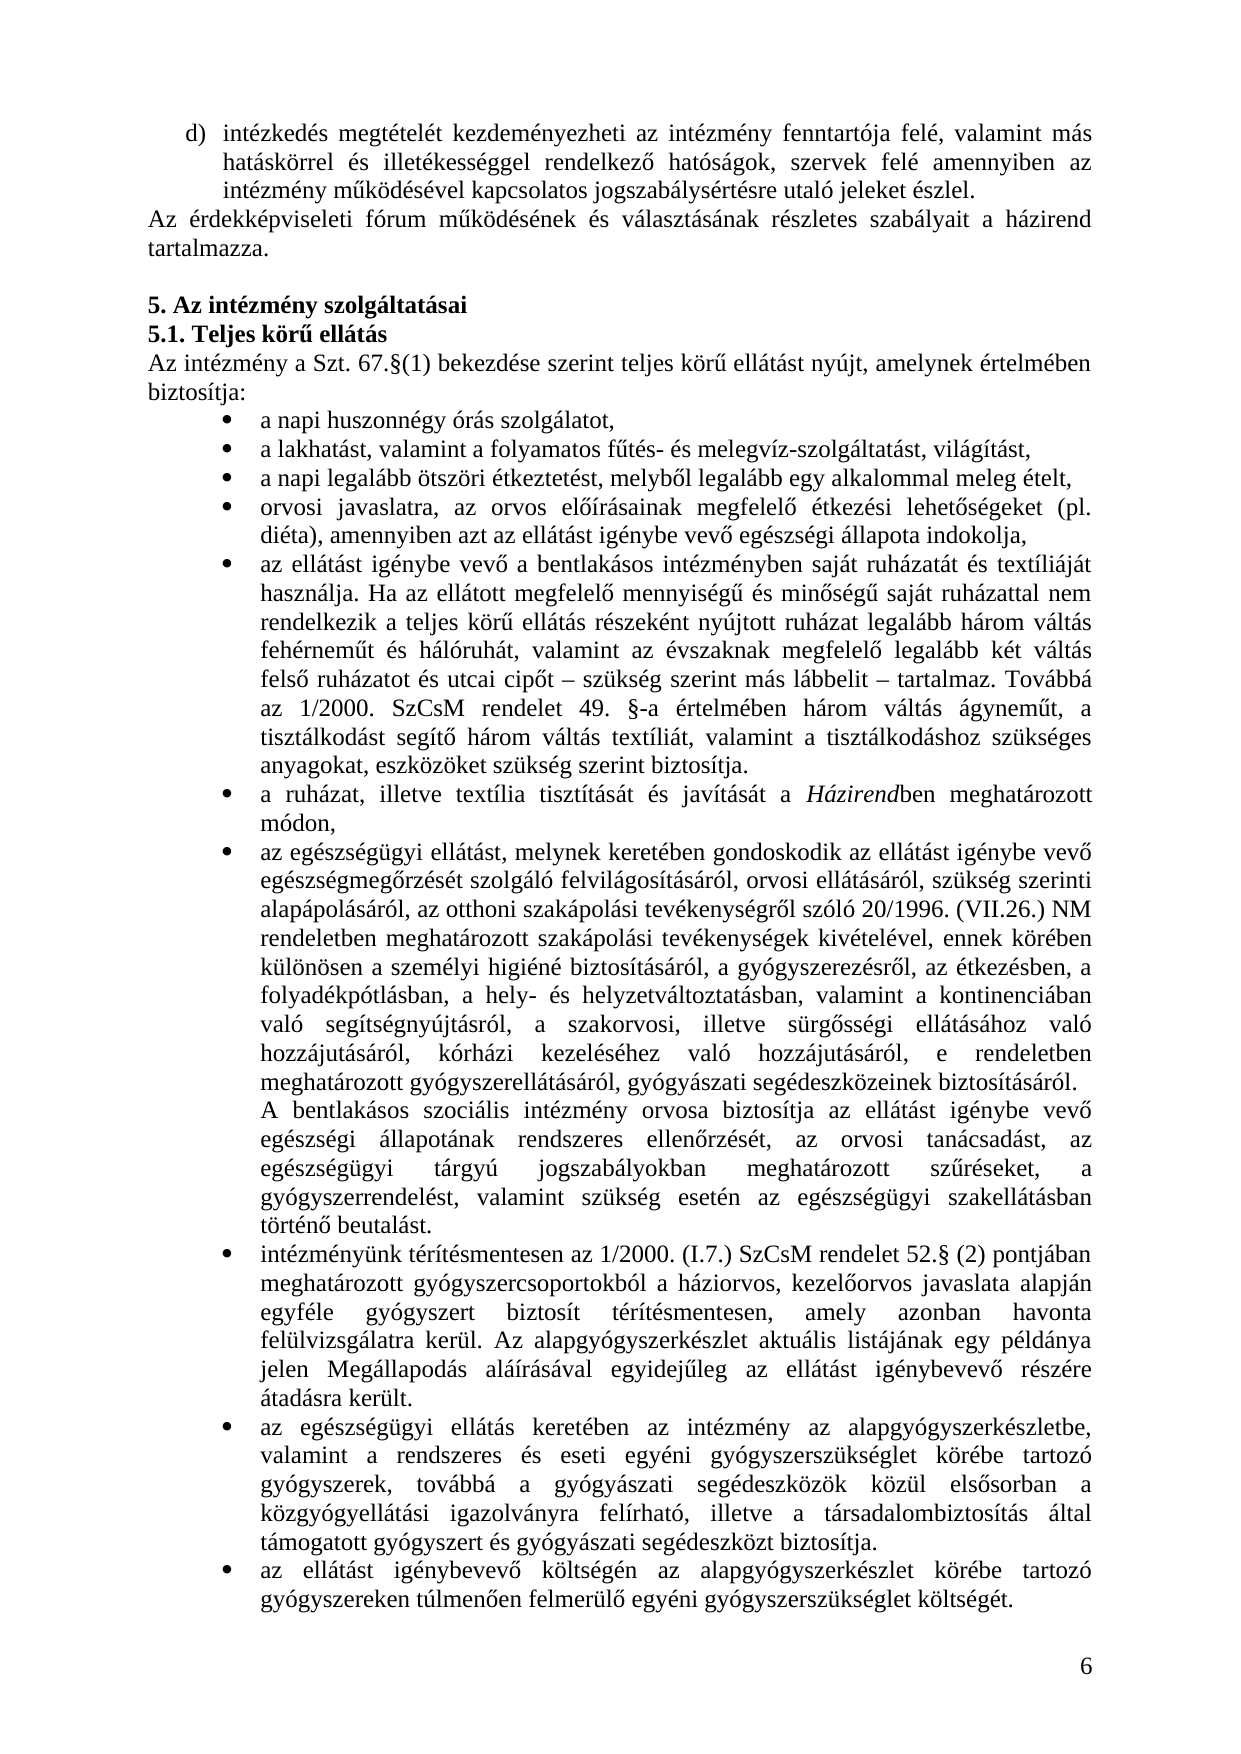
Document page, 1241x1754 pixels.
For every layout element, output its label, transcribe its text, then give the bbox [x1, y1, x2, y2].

text d) intézkedés megtételét kezdeményezheti az intézmény fenntartója felé, valamint más hatáskörrel és illetékességgel rendelkező hatóságok, szervek felé amennyiben az intézmény működésével kapcsolatos jogszabálysértésre utaló jeleket észlel. [148, 118, 1092, 204]
text A bentlakásos szociális intézmény orvosa biztosítja az ellátást igénybe vevő egészségi állapotának rendszeres ellenőrzését, az orvosi tanácsadást, az egészségügyi tárgyú jogszabályokban meghatározott szűréseket, a gyógyszerrendelést, valamint szükség esetén az egészségügyi szakellátásban történő beutalást. [260, 1096, 1092, 1239]
list az ellátást igénybevevő költségén az alapgyógyszerkészlet körébe tartozó gyógyszereken túlmenően felmerülő egyéni gyógyszerszükséglet költségét. [223, 1556, 1092, 1613]
list a ruházat, illetve textília tisztítását és javítását a Házirendben meghatározott módon, [223, 779, 1092, 837]
list orvosi javaslatra, az orvos előírásainak megfelelő étkezési lehetőségeket (pl. diéta), amennyiben azt az ellátást igénybe vevő egészségi állapota indokolja, [223, 492, 1092, 549]
list intézményünk térítésmentesen az 1/2000. (I.7.) SzCsM rendelet 52.§ (2) pontjában meghatározott gyógyszercsoportokból a háziorvos, kezelőorvos javaslata alapján egyféle gyógyszert biztosít térítésmentesen, amely azonban havonta felülvizsgálatra kerül. Az alapgyógyszerkészlet aktuális listájának egy példánya jelen Megállapodás aláírásával egyidejűleg az ellátást igénybevevő részére átadásra került. [223, 1239, 1092, 1412]
list a lakhatást, valamint a folyamatos fűtés- és melegvíz-szolgáltatást, világítást, [223, 434, 1092, 463]
text 5.1. Teljes körű ellátás [148, 319, 1092, 348]
list az egészségügyi ellátást, melynek keretében gondoskodik az ellátást igénybe vevő egészségmegőrzését szolgáló felvilágosításáról, orvosi ellátásáról, szükség szerinti alapápolásáról, az otthoni szakápolási tevékenységről szóló 20/1996. (VII.26.) NM rendeletben meghatározott szakápolási tevékenységek kivételével, ennek körében különösen a személyi higiéné biztosításáról, a gyógyszerezésről, az étkezésben, a folyadékpótlásban, a hely- és helyzetváltoztatásban, valamint a kontinenciában való segítségnyújtásról, a szakorvosi, illetve sürgősségi ellátásához való hozzájutásáról, kórházi kezeléséhez való hozzájutásáról, e rendeletben meghatározott gyógyszerellátásáról, gyógyászati segédeszközeinek biztosításáról. [223, 837, 1092, 1096]
list az egészségügyi ellátás keretében az intézmény az alapgyógyszerkészletbe, valamint a rendszeres és eseti egyéni gyógyszerszükséglet körébe tartozó gyógyszerek, továbbá a gyógyászati segédeszközök közül elsősorban a közgyógyellátási igazolványra felírható, illetve a társadalombiztosítás által támogatott gyógyszert és gyógyászati segédeszközt biztosítja. [223, 1412, 1092, 1556]
text Az intézmény a Szt. 67.§(1) bekezdése szerint teljes körű ellátást nyújt, amelynek értelmében biztosítja: [148, 348, 1092, 406]
list a napi huszonnégy órás szolgálatot, [223, 406, 1092, 434]
list a napi legalább ötszöri étkeztetést, melyből legalább egy alkalommal meleg ételt, [223, 463, 1092, 492]
list az ellátást igénybe vevő a bentlakásos intézményben saját ruházatát és textíliáját használja. Ha az ellátott megfelelő mennyiségű és minőségű saját ruházattal nem rendelkezik a teljes körű ellátás részeként nyújtott ruházat legalább három váltás fehérneműt és hálóruhát, valamint az évszaknak megfelelő legalább két váltás felső ruházatot és utcai cipőt – szükség szerint más lábbelit – tartalmaz. Továbbá az 1/2000. SzCsM rendelet 49. §-a értelmében három váltás ágyneműt, a tisztálkodást segítő három váltás textíliát, valamint a tisztálkodáshoz szükséges anyagokat, eszközöket szükség szerint biztosítja. [223, 549, 1092, 779]
text 5. Az intézmény szolgáltatásai [148, 291, 1092, 319]
text Az érdekképviseleti fórum működésének és választásának részletes szabályait a házirend tartalmazza. [148, 204, 1092, 262]
